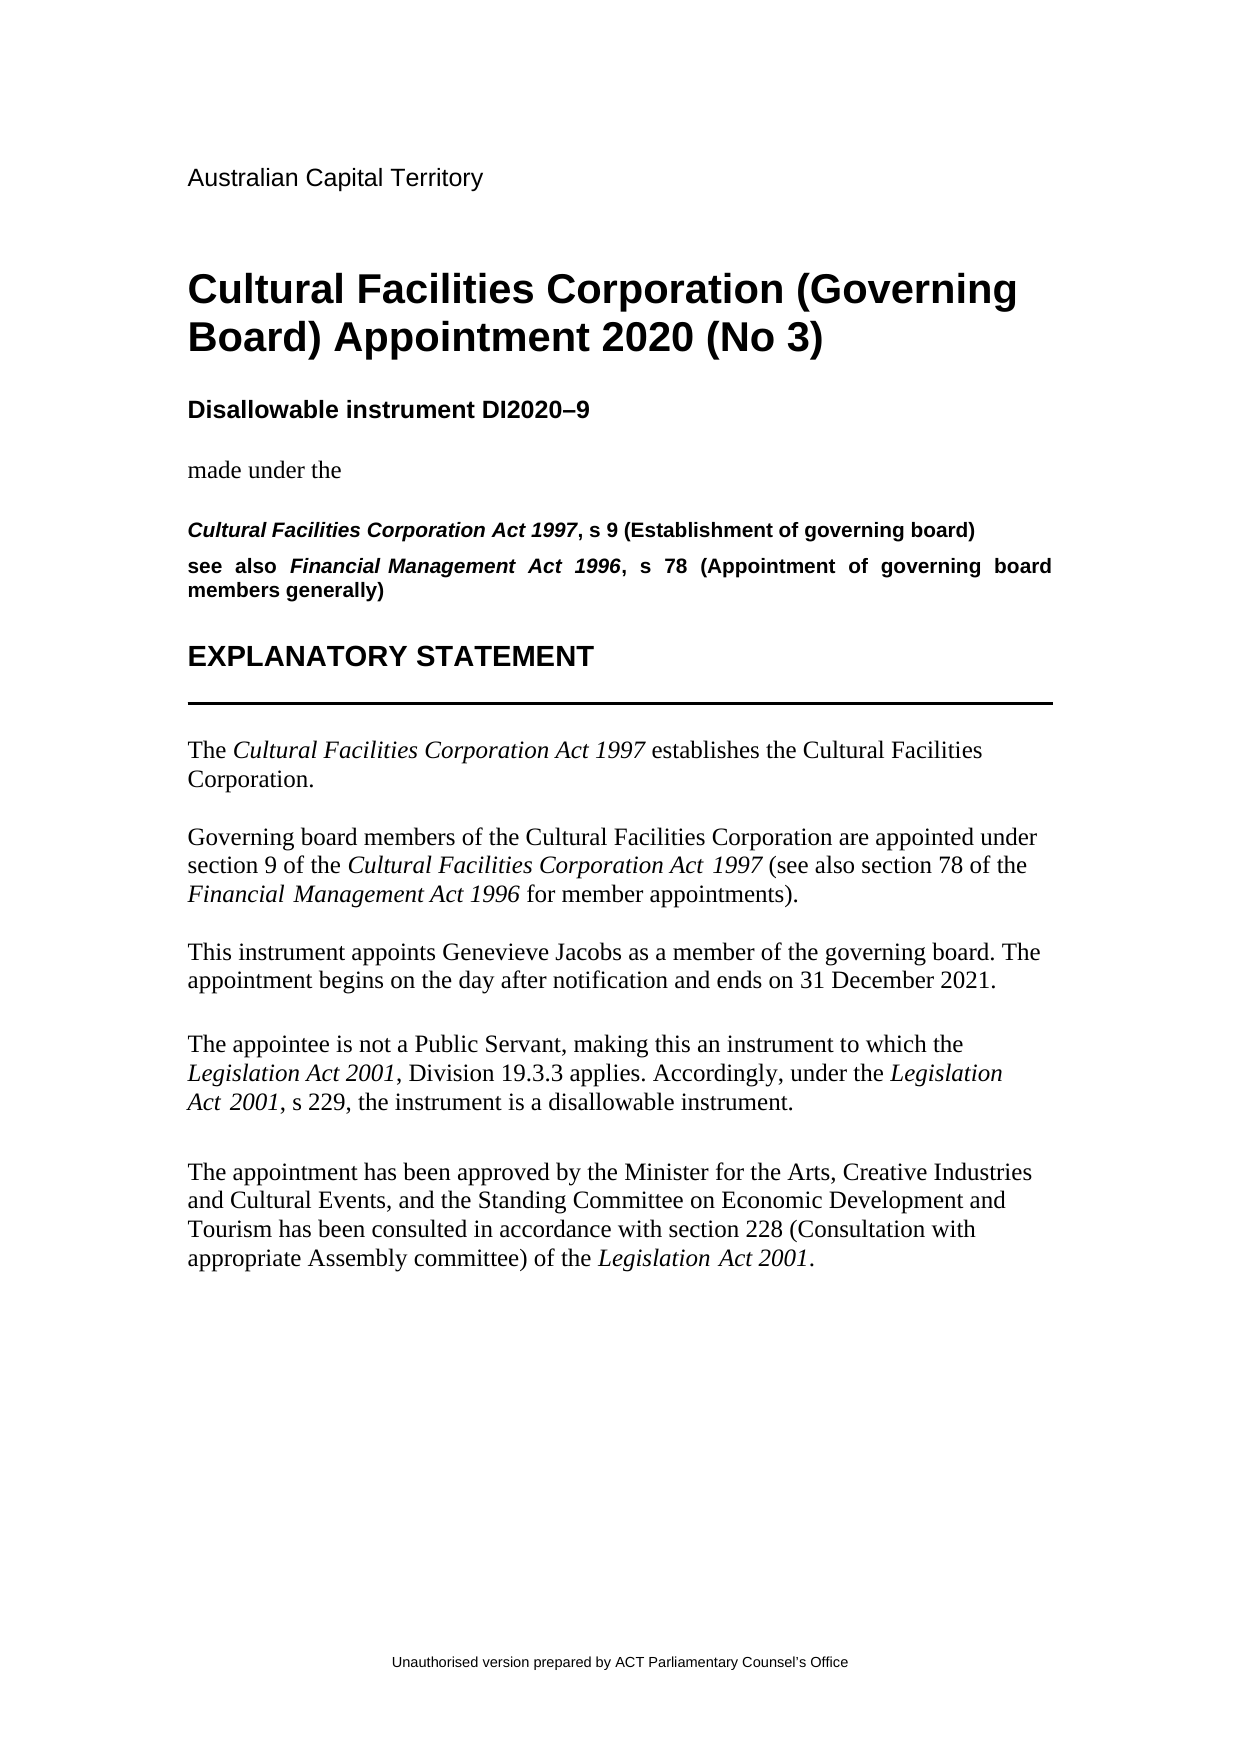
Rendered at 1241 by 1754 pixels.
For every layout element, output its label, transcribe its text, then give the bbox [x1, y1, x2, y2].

text Disallowable instrument DI2020–9 [187, 395, 1053, 424]
text see also Financial Management Act 1996, s 78 (Appointment of governing board members generally) [187, 554, 1053, 602]
text The appointee is not a Public Servant, making this an instrument to which the Legislation Act 2001, Division 19.3.3 applies. Accordingly, under the Legislation Act 2001, s 229, the instrument is a disallowable instrument. [187, 1029, 1053, 1116]
text The Cultural Facilities Corporation Act 1997 establishes the Cultural Facilities Corporation. [187, 736, 1053, 793]
text The appointment has been approved by the Minister for the Arts, Creative Industries and Cultural Events, and the Standing Committee on Economic Development and Tourism has been consulted in accordance with section 228 (Consultation with appropriate Assembly committee) of the Legislation Act 2001. [187, 1157, 1053, 1272]
text EXPLANATORY STATEMENT [187, 639, 994, 673]
text Governing board members of the Cultural Facilities Corporation are appointed under section 9 of the Cultural Facilities Corporation Act 1997 (see also section 78 of the Financial Management Act 1996 for member appointments). [187, 822, 1089, 908]
text made under the [187, 455, 1053, 484]
text Australian Capital Territory [187, 162, 1053, 191]
text This instrument appoints Genevieve Jacobs as a member of the governing board. The appointment begins on the day after notification and ends on 31 December 2021. [187, 937, 1053, 994]
text Cultural Facilities Corporation Act 1997, s 9 (Establishment of governing board) [187, 517, 1053, 541]
text Cultural Facilities Corporation (Governing Board) Appointment 2020 (No 3) [187, 264, 1053, 360]
